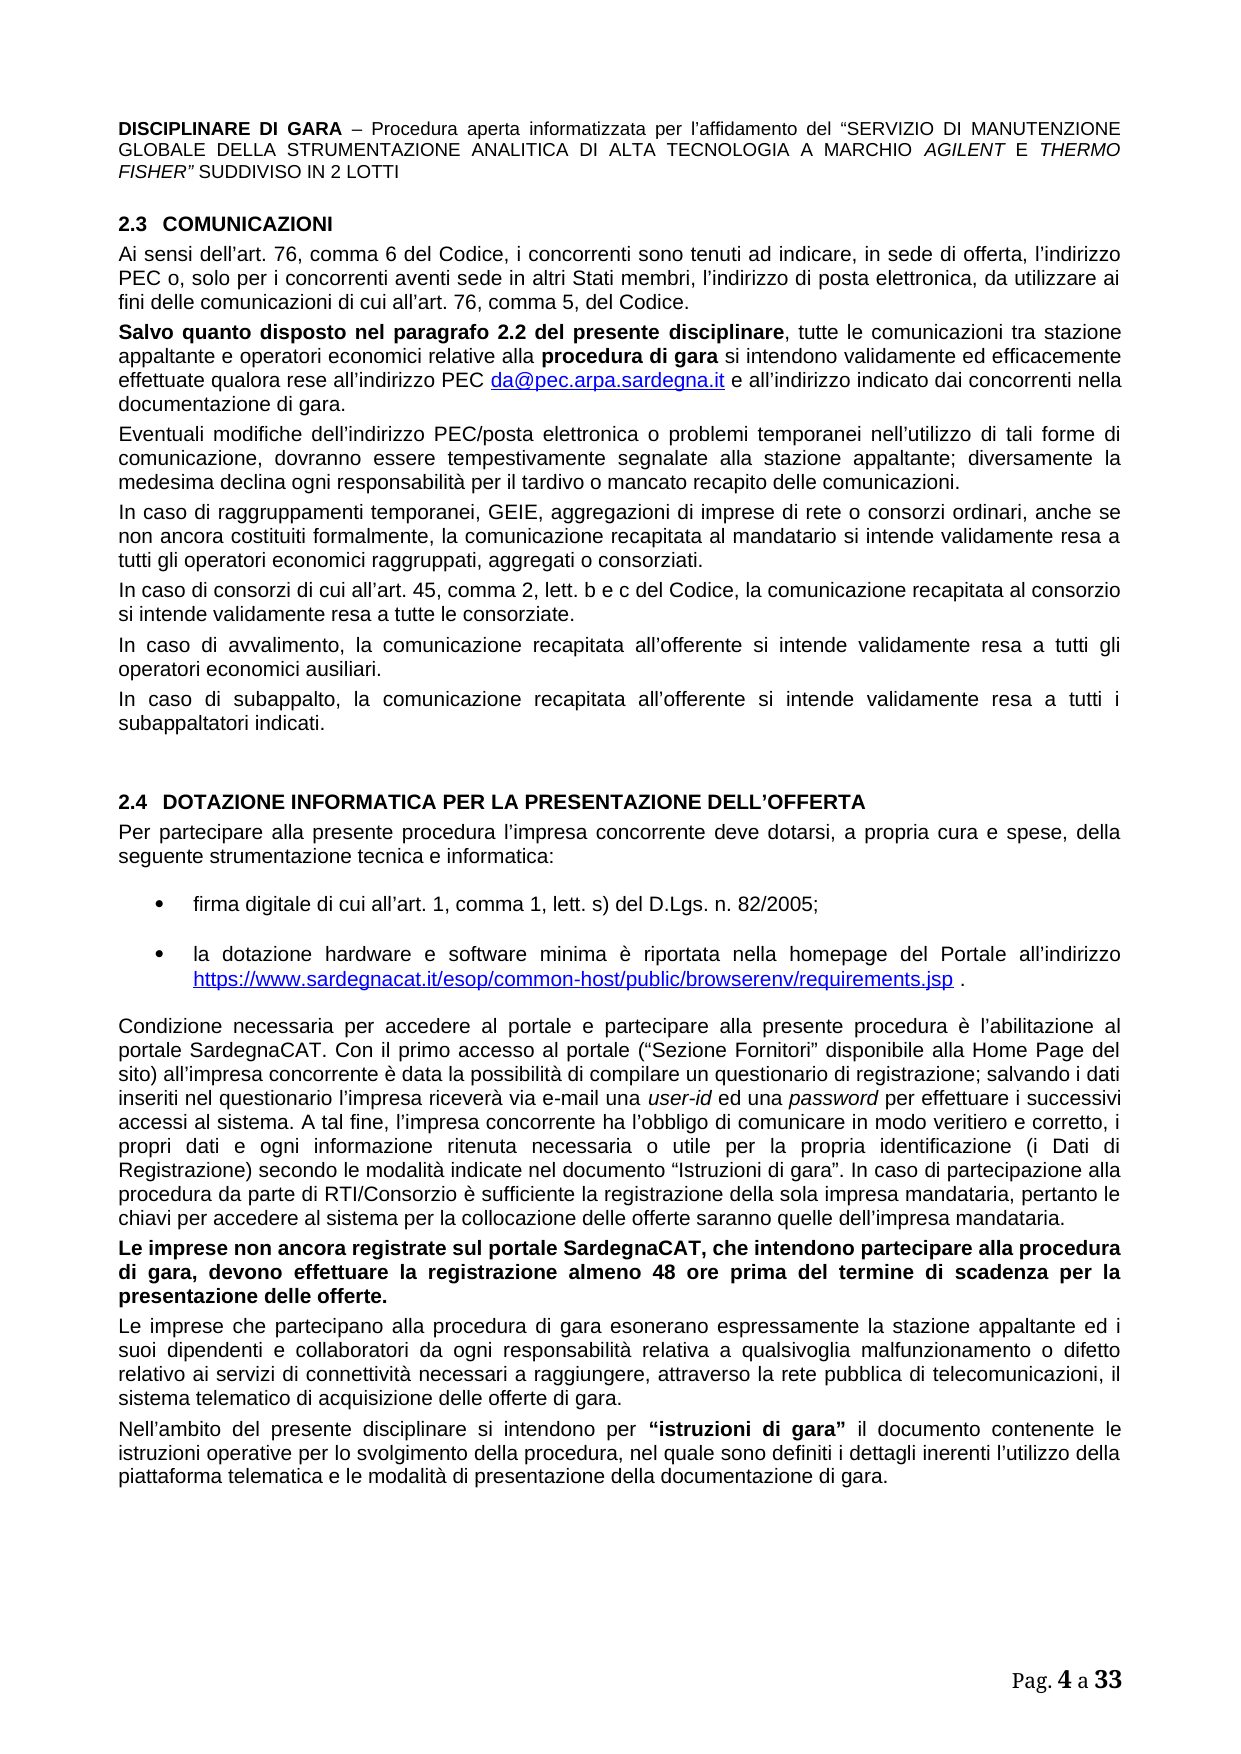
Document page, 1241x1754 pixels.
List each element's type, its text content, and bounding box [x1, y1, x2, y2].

subtitle DOTAZIONE INFORMATICA PER LA PRESENTAZIONE DELL’OFFERTA [118, 790, 1122, 814]
text Salvo quanto disposto nel paragrafo 2.2 del presente disciplinare, tutte le comunicazioni tra stazione appaltante e operatori economici relative alla procedura di gara si intendono validamente ed efficacemente effettuate qualora rese all’indirizzo PEC da@pec.arpa.sardegna.it e all’indirizzo indicato dai concorrenti nella documentazione di gara. [118, 320, 1122, 416]
text In caso di raggruppamenti temporanei, GEIE, aggregazioni di imprese di rete o consorzi ordinari, anche se non ancora costituiti formalmente, la comunicazione recapitata al mandatario si intende validamente resa a tutti gli operatori economici raggruppati, aggregati o consorziati. [118, 500, 1122, 572]
text Le imprese che partecipano alla procedura di gara esonerano espressamente la stazione appaltante ed i suoi dipendenti e collaboratori da ogni responsabilità relativa a qualsivoglia malfunzionamento o difetto relativo ai servizi di connettività necessari a raggiungere, attraverso la rete pubblica di telecomunicazioni, il sistema telematico di acquisizione delle offerte di gara. [118, 1314, 1122, 1410]
subtitle Comunicazioni [118, 212, 1122, 236]
list la dotazione hardware e software minima è riportata nella homepage del Portale all’indirizzo https://www.sardegnacat.it/esop/common-host/public/browserenv/requirements.jsp . [156, 942, 1122, 990]
text Ai sensi dell’art. 76, comma 6 del Codice, i concorrenti sono tenuti ad indicare, in sede di offerta, l’indirizzo PEC o, solo per i concorrenti aventi sede in altri Stati membri, l’indirizzo di posta elettronica, da utilizzare ai fini delle comunicazioni di cui all’art. 76, comma 5, del Codice. [118, 242, 1122, 314]
text In caso di consorzi di cui all’art. 45, comma 2, lett. b e c del Codice, la comunicazione recapitata al consorzio si intende validamente resa a tutte le consorziate. [118, 578, 1122, 626]
text Nell’ambito del presente disciplinare si intendono per “istruzioni di gara” il documento contenente le istruzioni operative per lo svolgimento della procedura, nel quale sono definiti i dettagli inerenti l’utilizzo della piattaforma telematica e le modalità di presentazione della documentazione di gara. [118, 1416, 1122, 1488]
text Le imprese non ancora registrate sul portale SardegnaCAT, che intendono partecipare alla procedura di gara, devono effettuare la registrazione almeno 48 ore prima del termine di scadenza per la presentazione delle offerte. [118, 1236, 1122, 1308]
text Eventuali modifiche dell’indirizzo PEC/posta elettronica o problemi temporanei nell’utilizzo di tali forme di comunicazione, dovranno essere tempestivamente segnalate alla stazione appaltante; diversamente la medesima declina ogni responsabilità per il tardivo o mancato recapito delle comunicazioni. [118, 422, 1122, 494]
text In caso di subappalto, la comunicazione recapitata all’offerente si intende validamente resa a tutti i subappaltatori indicati. [118, 687, 1122, 734]
list firma digitale di cui all’art. 1, comma 1, lett. s) del D.Lgs. n. 82/2005; [156, 892, 1122, 916]
text In caso di avvalimento, la comunicazione recapitata all’offerente si intende validamente resa a tutti gli operatori economici ausiliari. [118, 632, 1122, 680]
text Per partecipare alla presente procedura l’impresa concorrente deve dotarsi, a propria cura e spese, della seguente strumentazione tecnica e informatica: [118, 820, 1122, 868]
text Condizione necessaria per accedere al portale e partecipare alla presente procedura è l’abilitazione al portale SardegnaCAT. Con il primo accesso al portale (“Sezione Fornitori” disponibile alla Home Page del sito) all’impresa concorrente è data la possibilità di compilare un questionario di registrazione; salvando i dati inseriti nel questionario l’impresa riceverà via e-mail una user-id ed una password per effettuare i successivi accessi al sistema. A tal fine, l’impresa concorrente ha l’obbligo di comunicare in modo veritiero e corretto, i propri dati e ogni informazione ritenuta necessaria o utile per la propria identificazione (i Dati di Registrazione) secondo le modalità indicate nel documento “Istruzioni di gara”. In caso di partecipazione alla procedura da parte di RTI/Consorzio è sufficiente la registrazione della sola impresa mandataria, pertanto le chiavi per accedere al sistema per la collocazione delle offerte saranno quelle dell’impresa mandataria. [118, 1014, 1122, 1230]
